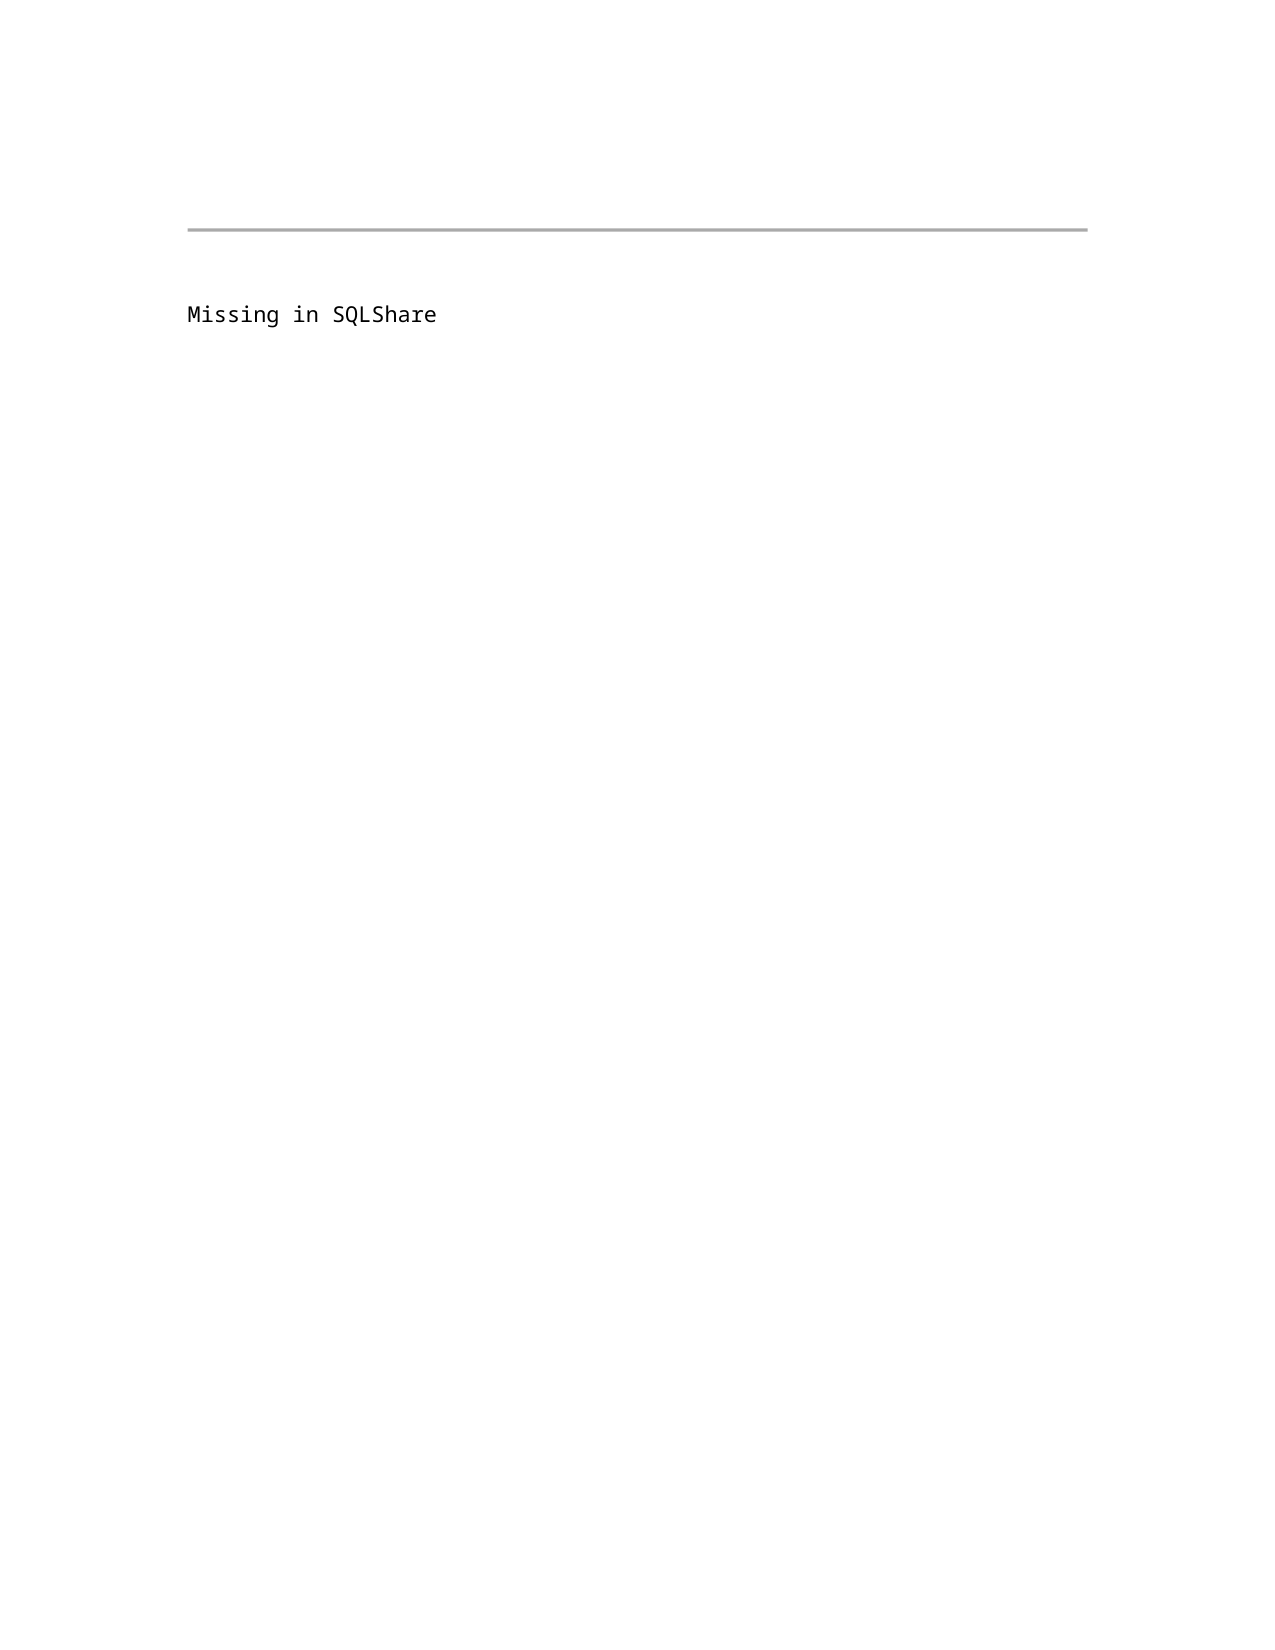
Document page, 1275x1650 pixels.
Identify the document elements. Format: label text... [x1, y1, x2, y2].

text Missing in SQLShare [187, 293, 1087, 329]
